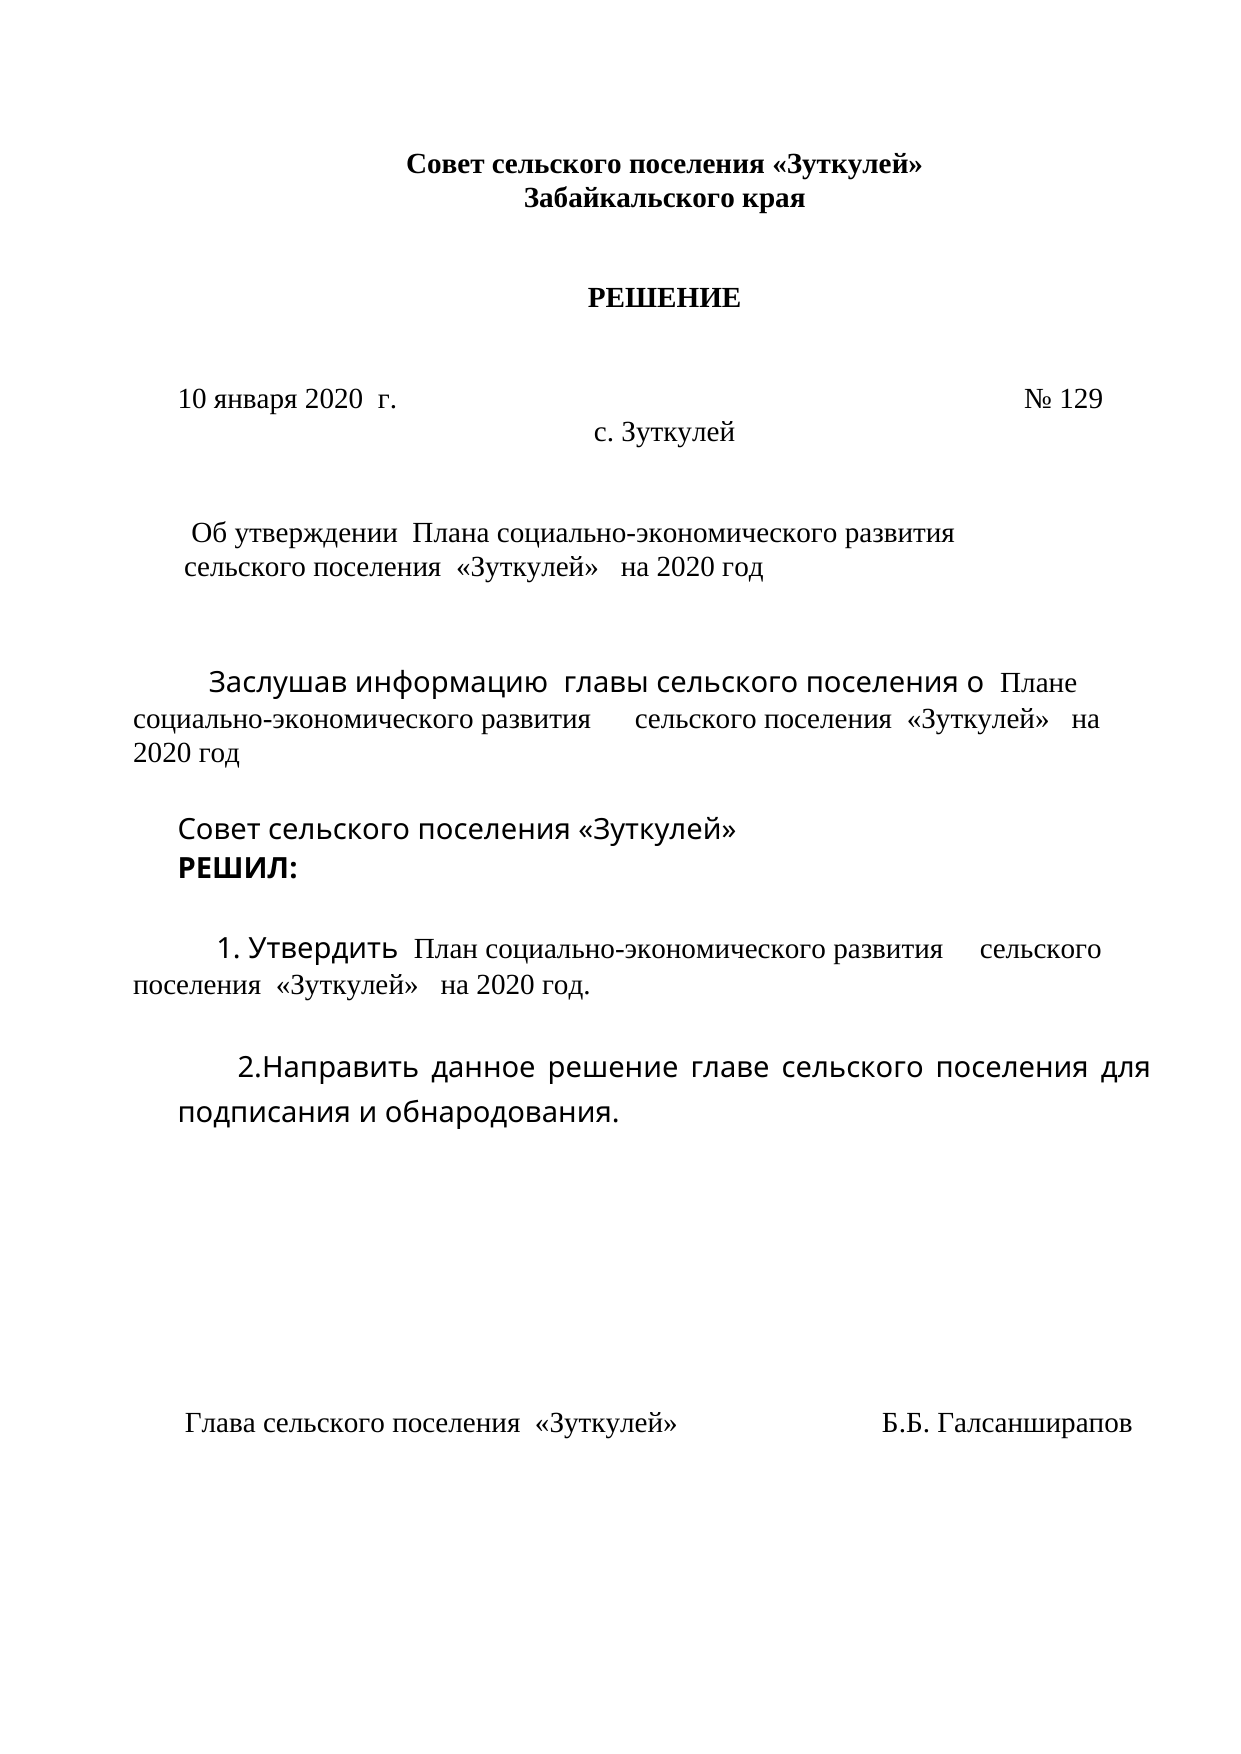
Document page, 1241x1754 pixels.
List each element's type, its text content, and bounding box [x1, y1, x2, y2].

text 10 января 2020 г. № 129 [177, 381, 1152, 414]
text Совет сельского поселения «Зуткулей» [177, 808, 1152, 848]
text Совет сельского поселения «Зуткулей» [177, 146, 1152, 180]
text РЕШЕНИЕ [177, 280, 1152, 314]
text 2.Направить данное решение главе сельского поселения для подписания и обнародования. [177, 1046, 1152, 1131]
text 1. Утвердить План социально-экономического развития сельского поселения «Зуткулей» на 2020 год. [133, 927, 1152, 1000]
text Глава сельского поселения «Зуткулей» Б.Б. Галсанширапов [177, 1406, 1152, 1439]
text Забайкальского края [177, 180, 1152, 213]
text сельского поселения «Зуткулей» на 2020 год [133, 549, 1152, 582]
text Заслушав информацию главы сельского поселения о Плане социально-экономического развития сельского поселения «Зуткулей» на 2020 год [133, 662, 1152, 768]
text с. Зуткулей [177, 414, 1152, 448]
text Об утверждении Плана социально-экономического развития [133, 515, 1152, 549]
text РЕШИЛ: [177, 848, 1152, 887]
